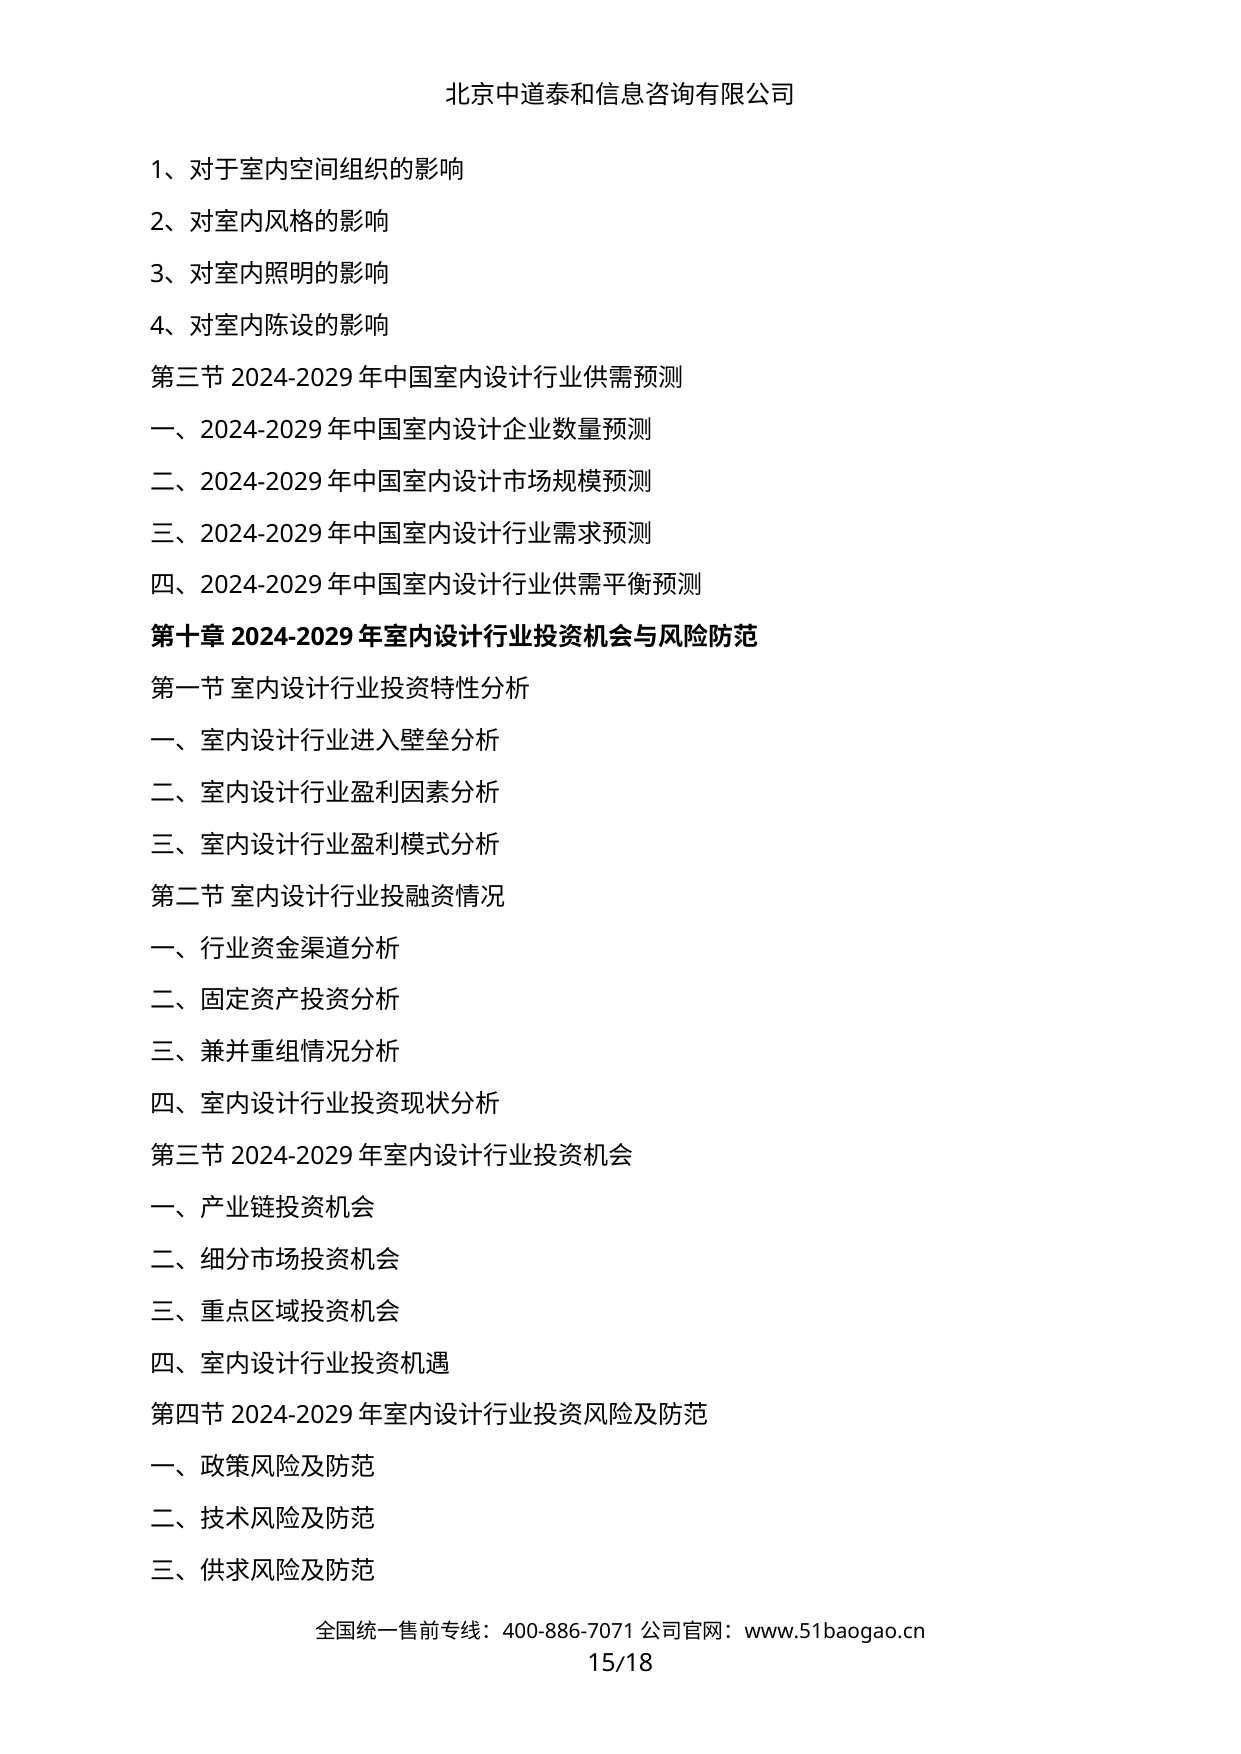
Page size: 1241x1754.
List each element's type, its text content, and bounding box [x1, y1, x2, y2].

text 一、政策风险及防范 [150, 1447, 1090, 1483]
text 一、产业链投资机会 [150, 1187, 1090, 1224]
text 二、细分市场投资机会 [150, 1239, 1090, 1276]
text 1、对于室内空间组织的影响 [150, 150, 1090, 186]
text 2、对室内风格的影响 [150, 202, 1090, 238]
text 第四节 2024-2029年室内设计行业投资风险及防范 [150, 1395, 1090, 1431]
text 四、室内设计行业投资现状分析 [150, 1084, 1090, 1120]
text 一、2024-2029年中国室内设计企业数量预测 [150, 409, 1090, 446]
text 第二节 室内设计行业投融资情况 [150, 876, 1090, 912]
text 二、室内设计行业盈利因素分析 [150, 772, 1090, 809]
text 二、技术风险及防范 [150, 1499, 1090, 1535]
text 4、对室内陈设的影响 [150, 306, 1090, 342]
text 第一节 室内设计行业投资特性分析 [150, 669, 1090, 705]
text 四、室内设计行业投资机遇 [150, 1343, 1090, 1379]
text 第十章 2024-2029年室内设计行业投资机会与风险防范 [150, 617, 1090, 653]
text 第三节 2024-2029年室内设计行业投资机会 [150, 1136, 1090, 1172]
text 二、固定资产投资分析 [150, 980, 1090, 1016]
text 三、供求风险及防范 [150, 1551, 1090, 1587]
text 3、对室内照明的影响 [150, 254, 1090, 290]
text 一、行业资金渠道分析 [150, 928, 1090, 964]
text 一、室内设计行业进入壁垒分析 [150, 721, 1090, 757]
text 四、2024-2029年中国室内设计行业供需平衡预测 [150, 565, 1090, 601]
text 第三节 2024-2029年中国室内设计行业供需预测 [150, 357, 1090, 394]
text 三、兼并重组情况分析 [150, 1032, 1090, 1068]
text 三、2024-2029年中国室内设计行业需求预测 [150, 513, 1090, 549]
text 三、室内设计行业盈利模式分析 [150, 824, 1090, 861]
text 二、2024-2029年中国室内设计市场规模预测 [150, 461, 1090, 497]
text 三、重点区域投资机会 [150, 1291, 1090, 1327]
